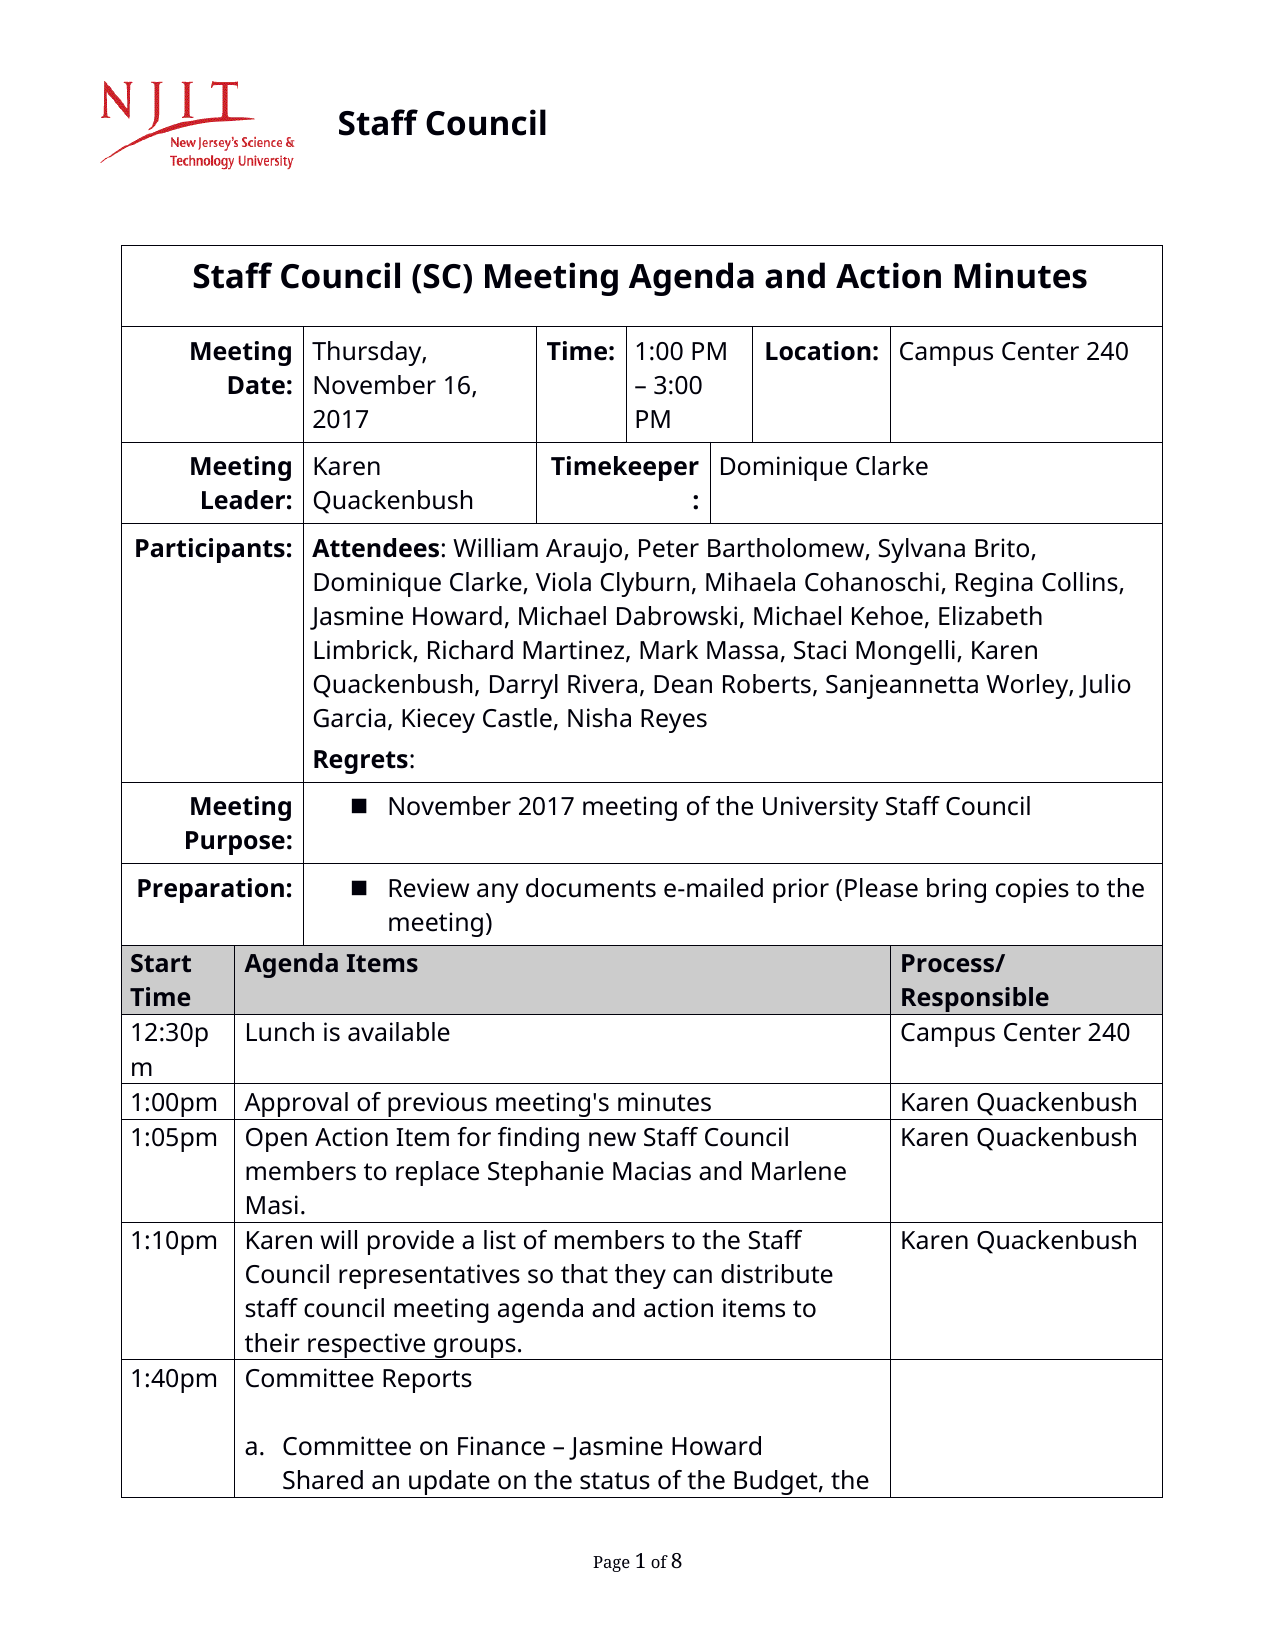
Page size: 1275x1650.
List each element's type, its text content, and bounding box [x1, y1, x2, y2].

table_cell Meeting Purpose: [122, 783, 303, 863]
table_cell Approval of previous meeting's minutes [235, 1084, 890, 1119]
table_cell Process/Responsible [891, 946, 1162, 1014]
picture [84, 62, 309, 180]
table_cell Agenda Items [235, 946, 890, 1014]
table_cell Meeting Date: [122, 327, 303, 442]
table_cell Campus Center 240 [891, 327, 1162, 442]
table_cell Karen Quackenbush [891, 1120, 1162, 1222]
table_cell 12:30pm [122, 1015, 234, 1083]
table_cell Participants: [122, 524, 303, 782]
table_cell Timekeeper: [537, 443, 710, 523]
table_cell Start Time [122, 946, 234, 1014]
table_cell 1:05pm [122, 1120, 234, 1222]
table_cell Karen will provide a list of members to the Staff Council representatives so that they can distribute staff council meeting agenda and action items to their respective groups. [235, 1223, 890, 1359]
table_cell Campus Center 240 [891, 1015, 1162, 1083]
table_cell November 2017 meeting of the University Staff Council [304, 783, 1162, 863]
table_cell Review any documents e-mailed prior (Please bring copies to the meeting) [304, 864, 1162, 945]
table_header Staff Council (SC) Meeting Agenda and Action Minutes [122, 246, 1162, 326]
table_cell Attendees: William Araujo, Peter Bartholomew, Sylvana Brito, Dominique Clarke, Viola Clyburn, Mihaela Cohanoschi, Regina Collins, Jasmine Howard, Michael Dabrowski, Michael Kehoe, Elizabeth Limbrick, Richard Martinez, Mark Massa, Staci Mongelli, Karen Quackenbush, Darryl Rivera, Dean Roberts, Sanjeannetta Worley, Julio Garcia, Kiecey Castle, Nisha Reyes Regrets: [304, 524, 1162, 782]
table_cell Karen Quackenbush [891, 1223, 1162, 1359]
table_cell [891, 1360, 1162, 1497]
table_cell Time: [537, 327, 626, 442]
table_cell Meeting Leader: [122, 443, 303, 523]
table_cell Lunch is available [235, 1015, 890, 1083]
table_cell Karen Quackenbush [891, 1084, 1162, 1119]
table_cell Location: [753, 327, 890, 442]
table_cell 1:10pm [122, 1223, 234, 1359]
table_cell Karen Quackenbush [304, 443, 536, 523]
table_cell 1:00 PM – 3:00 PM [627, 327, 752, 442]
table_cell Open Action Item for finding new Staff Council members to replace Stephanie Macias and Marlene Masi. [235, 1120, 890, 1222]
table_cell Preparation: [122, 864, 303, 945]
table_cell Thursday, November 16, 2017 [304, 327, 536, 442]
table_cell 1:40pm [122, 1360, 234, 1497]
table_cell Dominique Clarke [711, 443, 1162, 523]
table_cell 1:00pm [122, 1084, 234, 1119]
